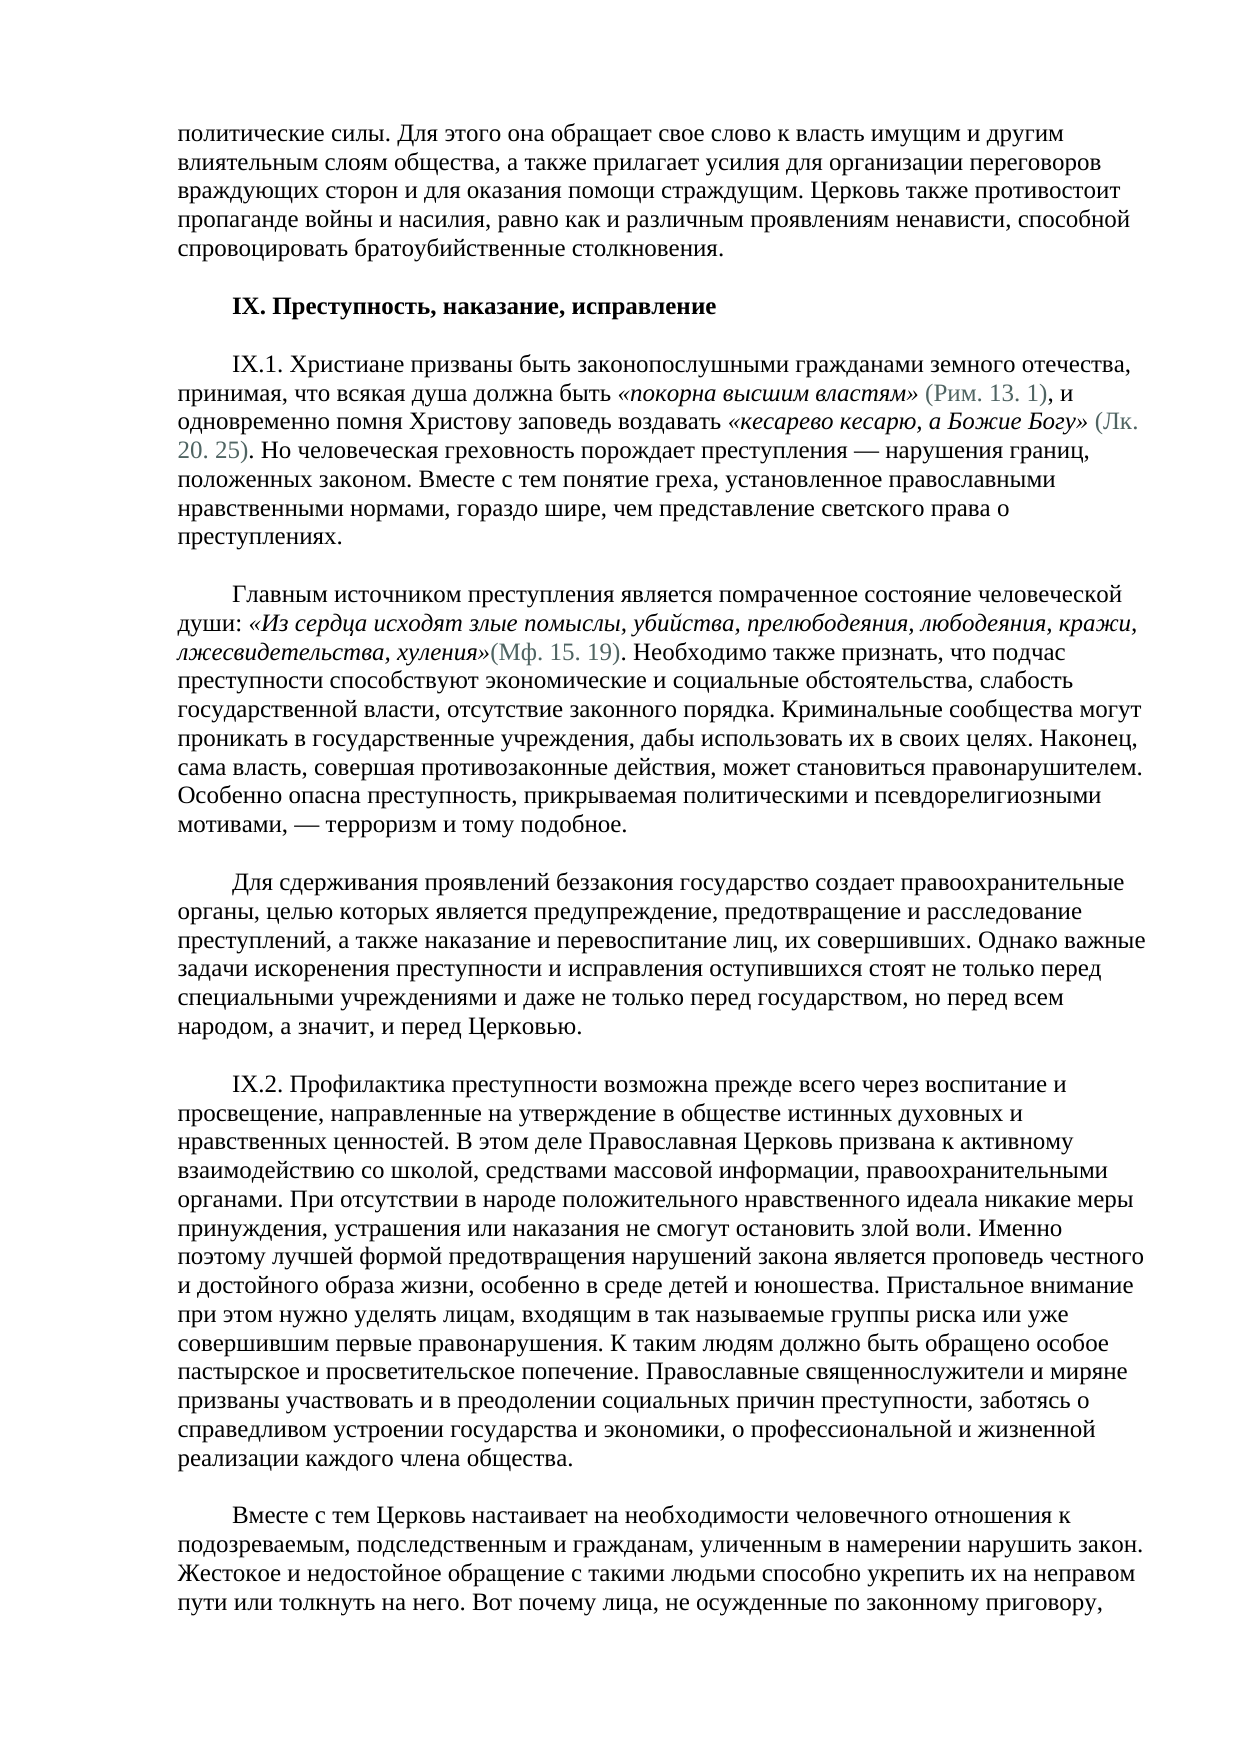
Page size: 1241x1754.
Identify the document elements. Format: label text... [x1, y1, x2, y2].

text Главным источником преступления является помраченное состояние человеческой души: «Из сердца исходят злые помыслы, убийства, прелюбодеяния, любодеяния, кражи, лжесвидетельства, хуления»(Мф. 15. 19). Необходимо также признать, что подчас преступности способствуют экономические и социальные обстоятельства, слабость государственной власти, отсутствие законного порядка. Криминальные сообщества могут проникать в государственные учреждения, дабы использовать их в своих целях. Наконец, сама власть, совершая противозаконные действия, может становиться правонарушителем. Особенно опасна преступность, прикрываемая политическими и псевдорелигиозными мотивами, — терроризм и тому подобное. [177, 579, 1152, 838]
text IX.2. Профилактика преступности возможна прежде всего через воспитание и просвещение, направленные на утверждение в обществе истинных духовных и нравственных ценностей. В этом деле Православная Церковь призвана к активному взаимодействию со школой, средствами массовой информации, правоохранительными органами. При отсутствии в народе положительного нравственного идеала никакие меры принуждения, устрашения или наказания не смогут остановить злой воли. Именно поэтому лучшей формой предотвращения нарушений закона является проповедь честного и достойного образа жизни, особенно в среде детей и юношества. Пристальное внимание при этом нужно уделять лицам, входящим в так называемые группы риска или уже совершившим первые правонарушения. К таким людям должно быть обращено особое пастырское и просветительское попечение. Православные священнослужители и миряне призваны участвовать и в преодолении социальных причин преступности, заботясь о справедливом устроении государства и экономики, о профессиональной и жизненной реализации каждого члена общества. [177, 1069, 1152, 1471]
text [177, 118, 1152, 262]
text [177, 1501, 1152, 1616]
text IX. Преступность, наказание, исправление [177, 291, 1152, 320]
text IX.1. Христиане призваны быть законопослушными гражданами земного отечества, принимая, что всякая душа должна быть «покорна высшим властям» (Рим. 13. 1), и одновременно помня Христову заповедь воздавать «кесарево кесарю, а Божие Богу» (Лк. 20. 25). Но человеческая греховность порождает преступления — нарушения границ, положенных законом. Вместе с тем понятие греха, установленное православными нравственными нормами, гораздо шире, чем представление светского права о преступлениях. [177, 349, 1152, 550]
text Для сдерживания проявлений беззакония государство создает правоохранительные органы, целью которых является предупреждение, предотвращение и расследование преступлений, а также наказание и перевоспитание лиц, их совершивших. Однако важные задачи искоренения преступности и исправления оступившихся стоят не только перед специальными учреждениями и даже не только перед государством, но перед всем народом, а значит, и перед Церковью. [177, 867, 1152, 1040]
